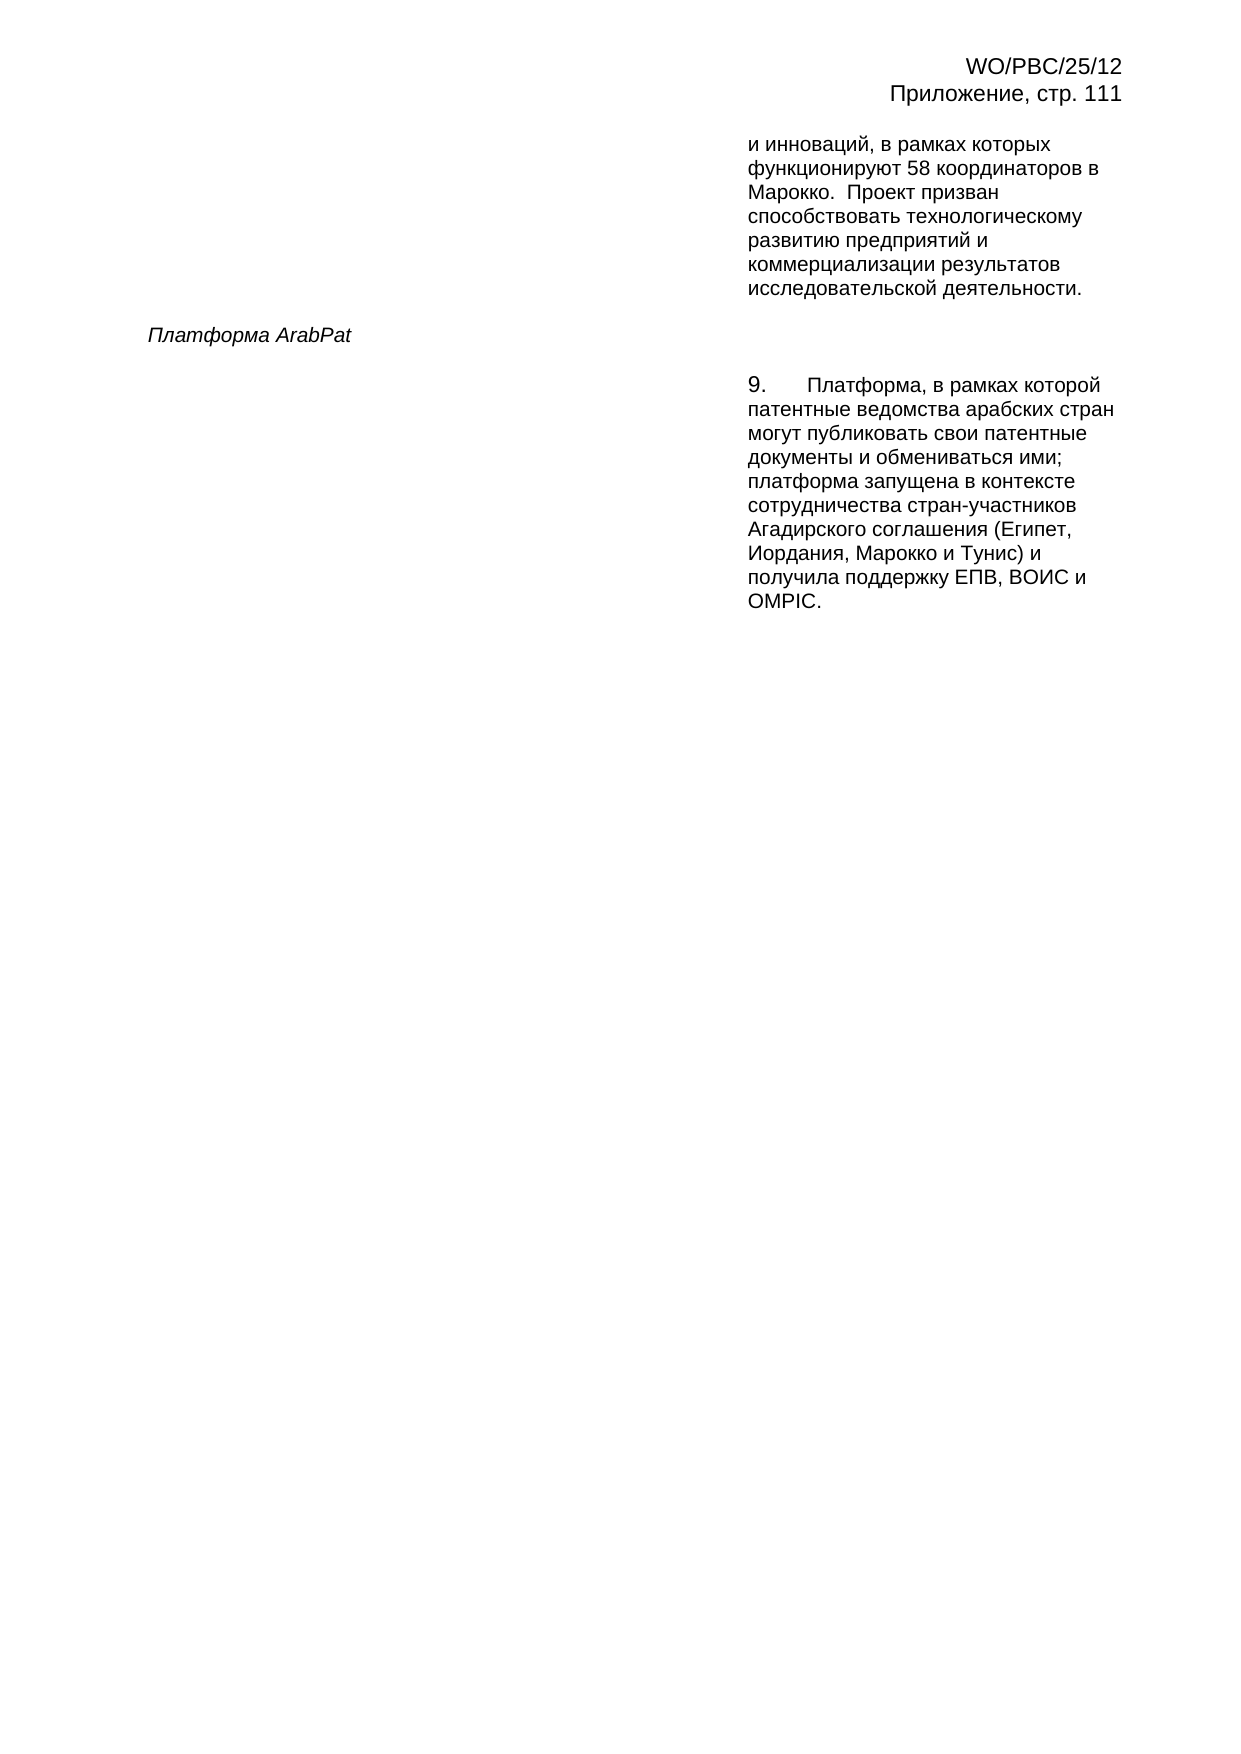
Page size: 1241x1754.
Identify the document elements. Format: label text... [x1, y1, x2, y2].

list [748, 132, 1122, 300]
text Платформа ArabPat [148, 323, 1122, 347]
list Платформа, в рамках которой патентные ведомства арабских стран могут публиковать свои патентные документы и обмениваться ими; платформа запущена в контексте сотрудничества стран-участников Агадирского соглашения (Египет, Иордания, Марокко и Тунис) и получила поддержку ЕПВ, ВОИС и OMPIC. [748, 371, 1122, 613]
